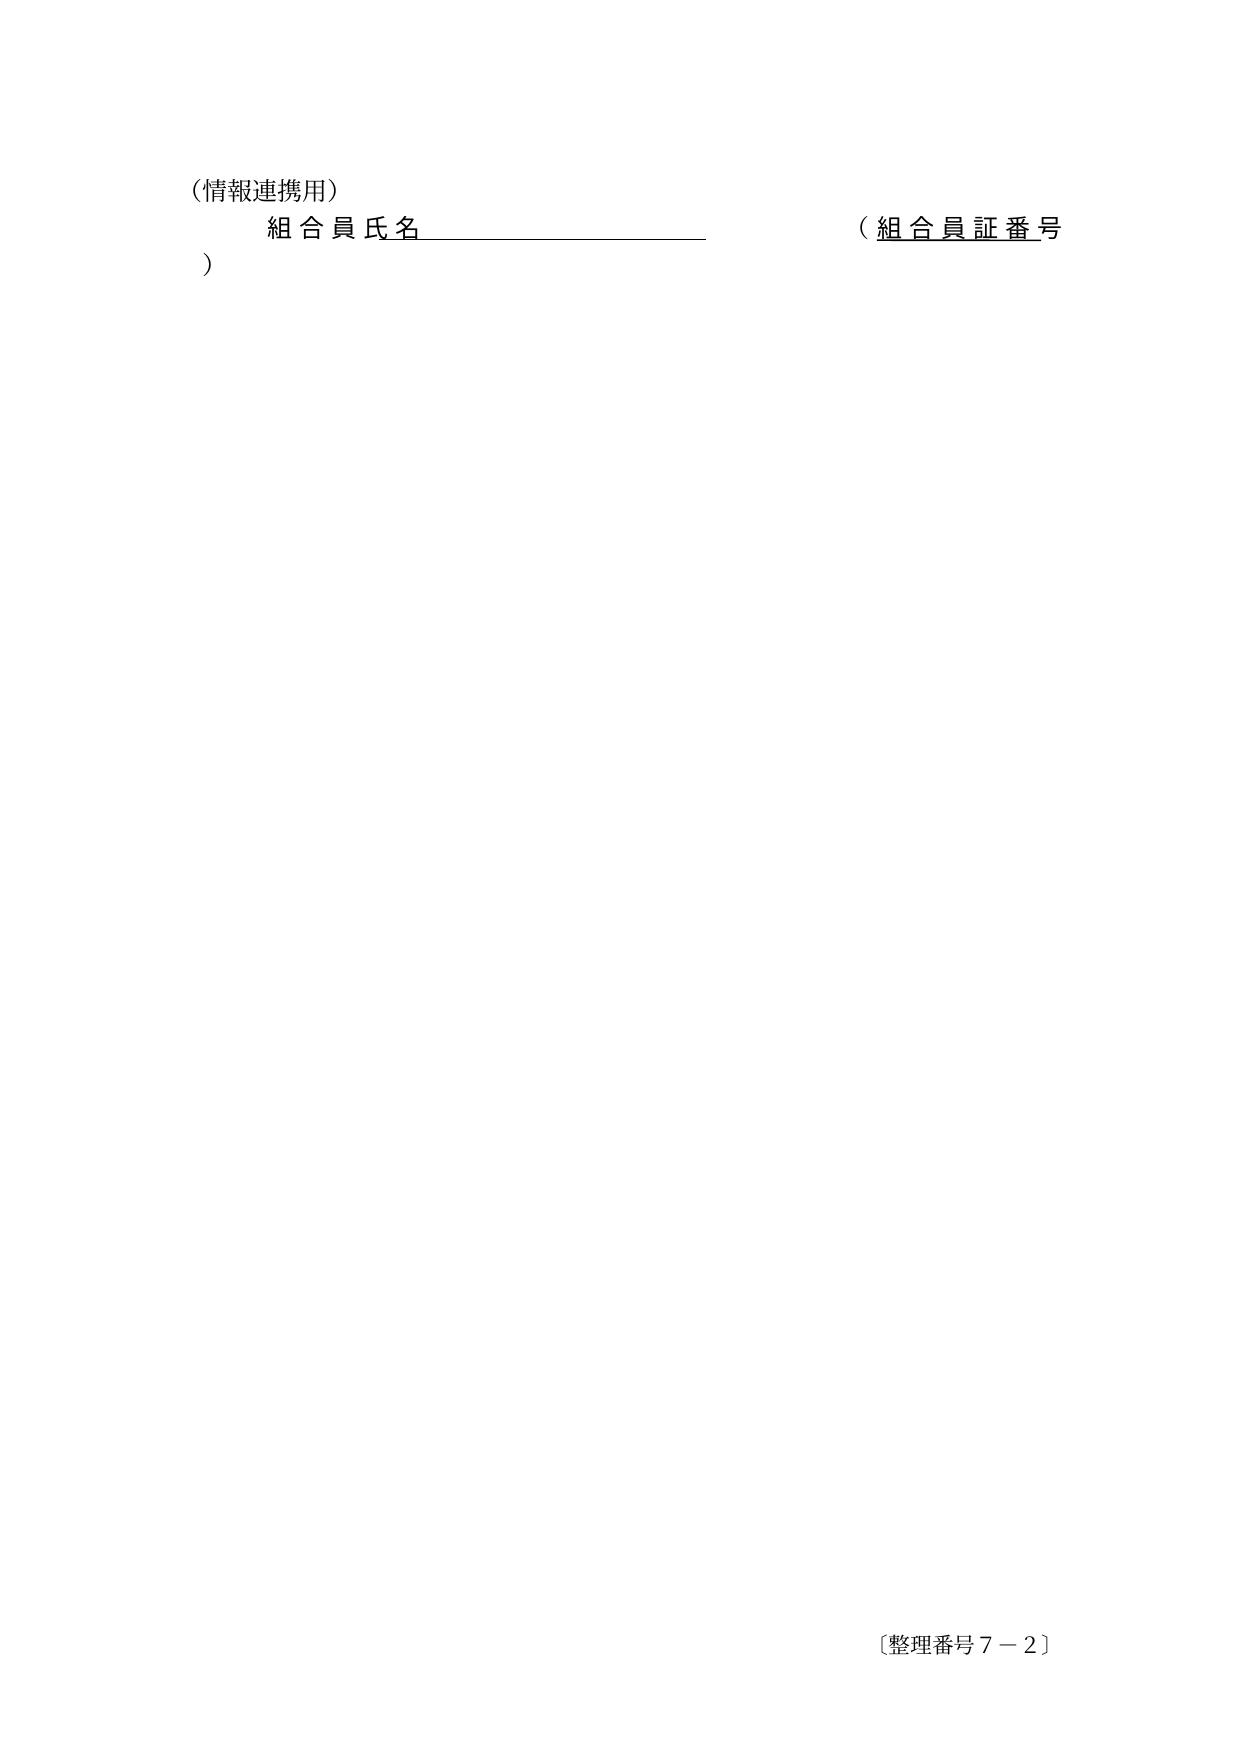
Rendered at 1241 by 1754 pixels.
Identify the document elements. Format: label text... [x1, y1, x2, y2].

text 組合員氏名 （組合員証番号 ） [177, 208, 1063, 282]
